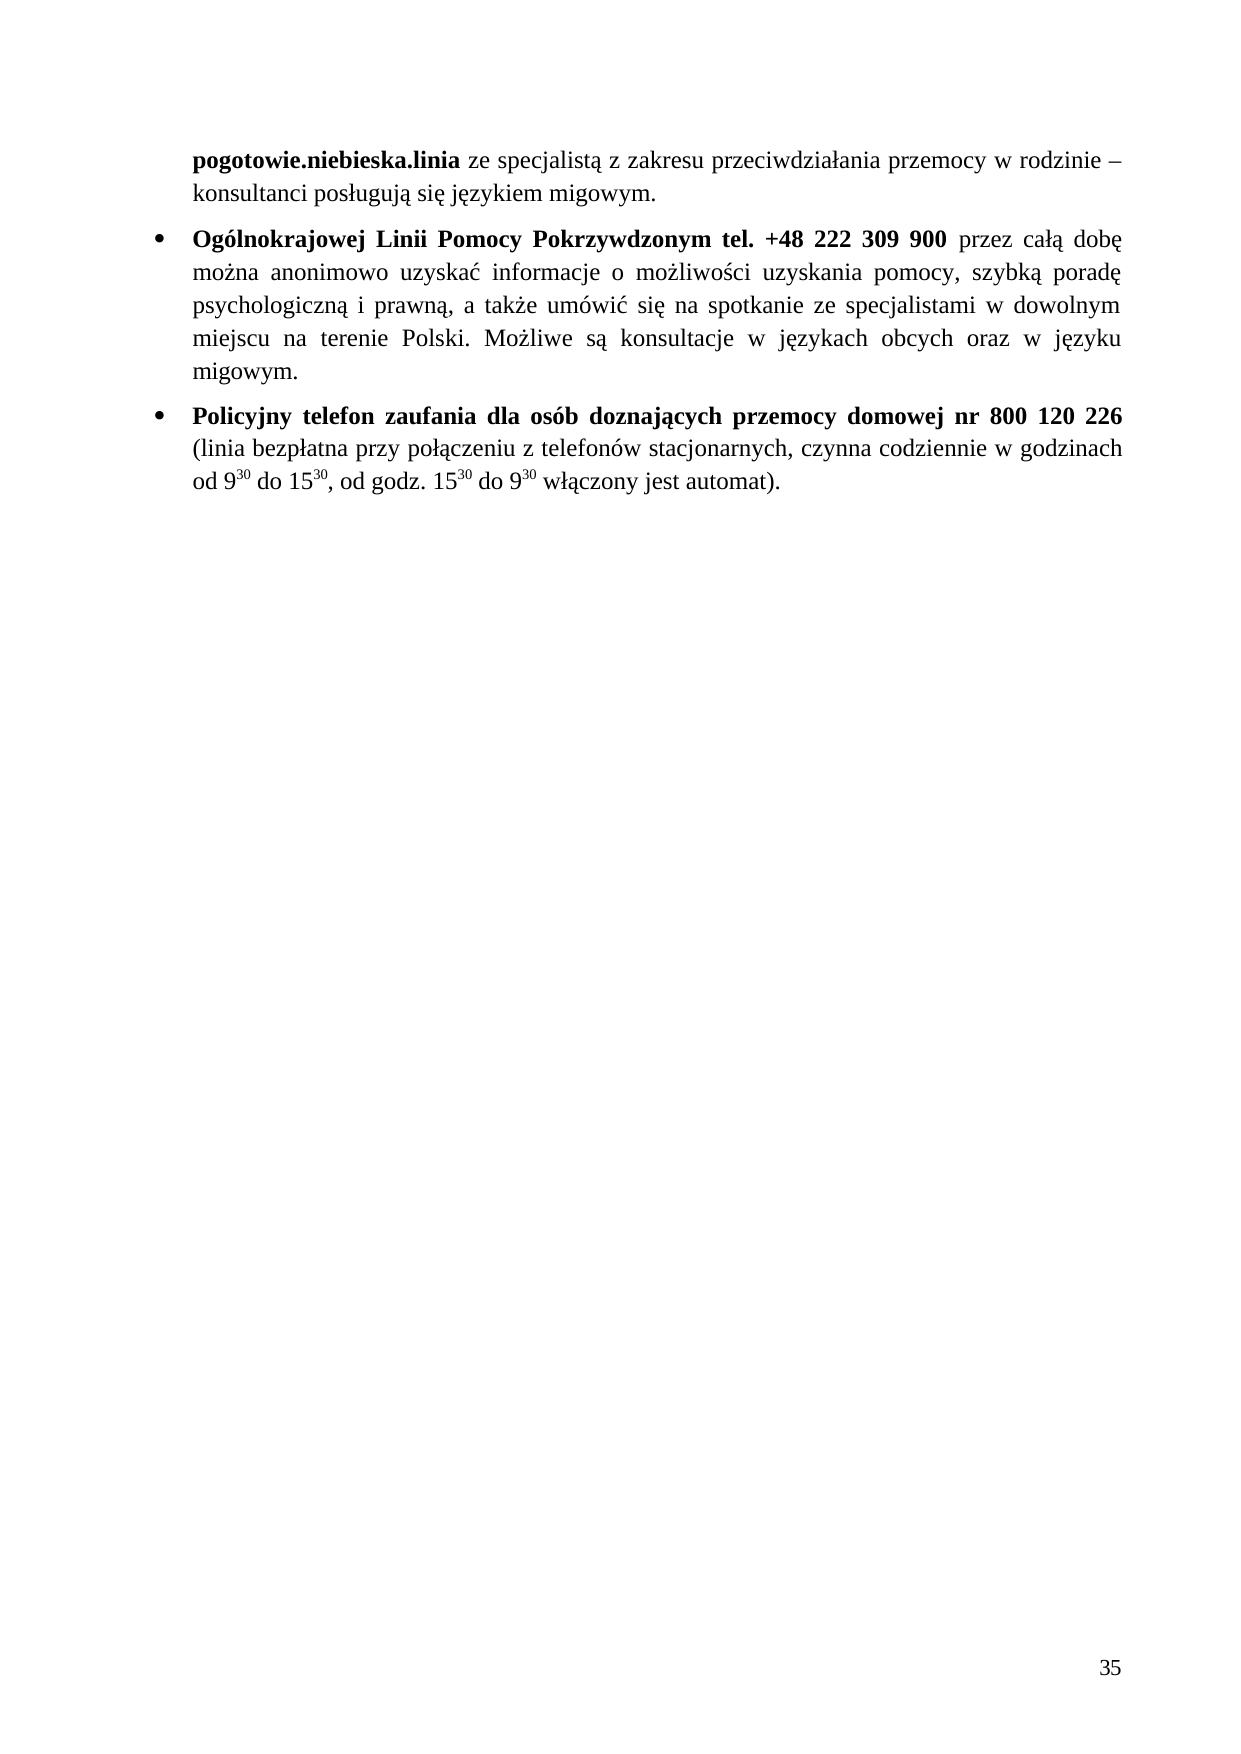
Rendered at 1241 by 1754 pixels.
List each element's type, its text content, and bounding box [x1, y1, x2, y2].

list Ogólnokrajowej Linii Pomocy Pokrzywdzonym tel. +48 222 309 900 przez całą dobę można anonimowo uzyskać informacje o możliwości uzyskania pomocy, szybką poradę psychologiczną i prawną, a także umówić się na spotkanie ze specjalistami w dowolnym miejscu na terenie Polski. Możliwe są konsultacje w językach obcych oraz w języku migowym. [155, 224, 1122, 385]
list Policyjny telefon zaufania dla osób doznających przemocy domowej nr 800 120 226 (linia bezpłatna przy połączeniu z telefonów stacjonarnych, czynna codziennie w godzinach od 930 do 1530, od godz. 1530 do 930 włączony jest automat). [155, 401, 1123, 494]
text pogotowie.niebieska.linia ze specjalistą z zakresu przeciwdziałania przemocy w rodzinie – konsultanci posługują się językiem migowym. [192, 145, 1122, 207]
